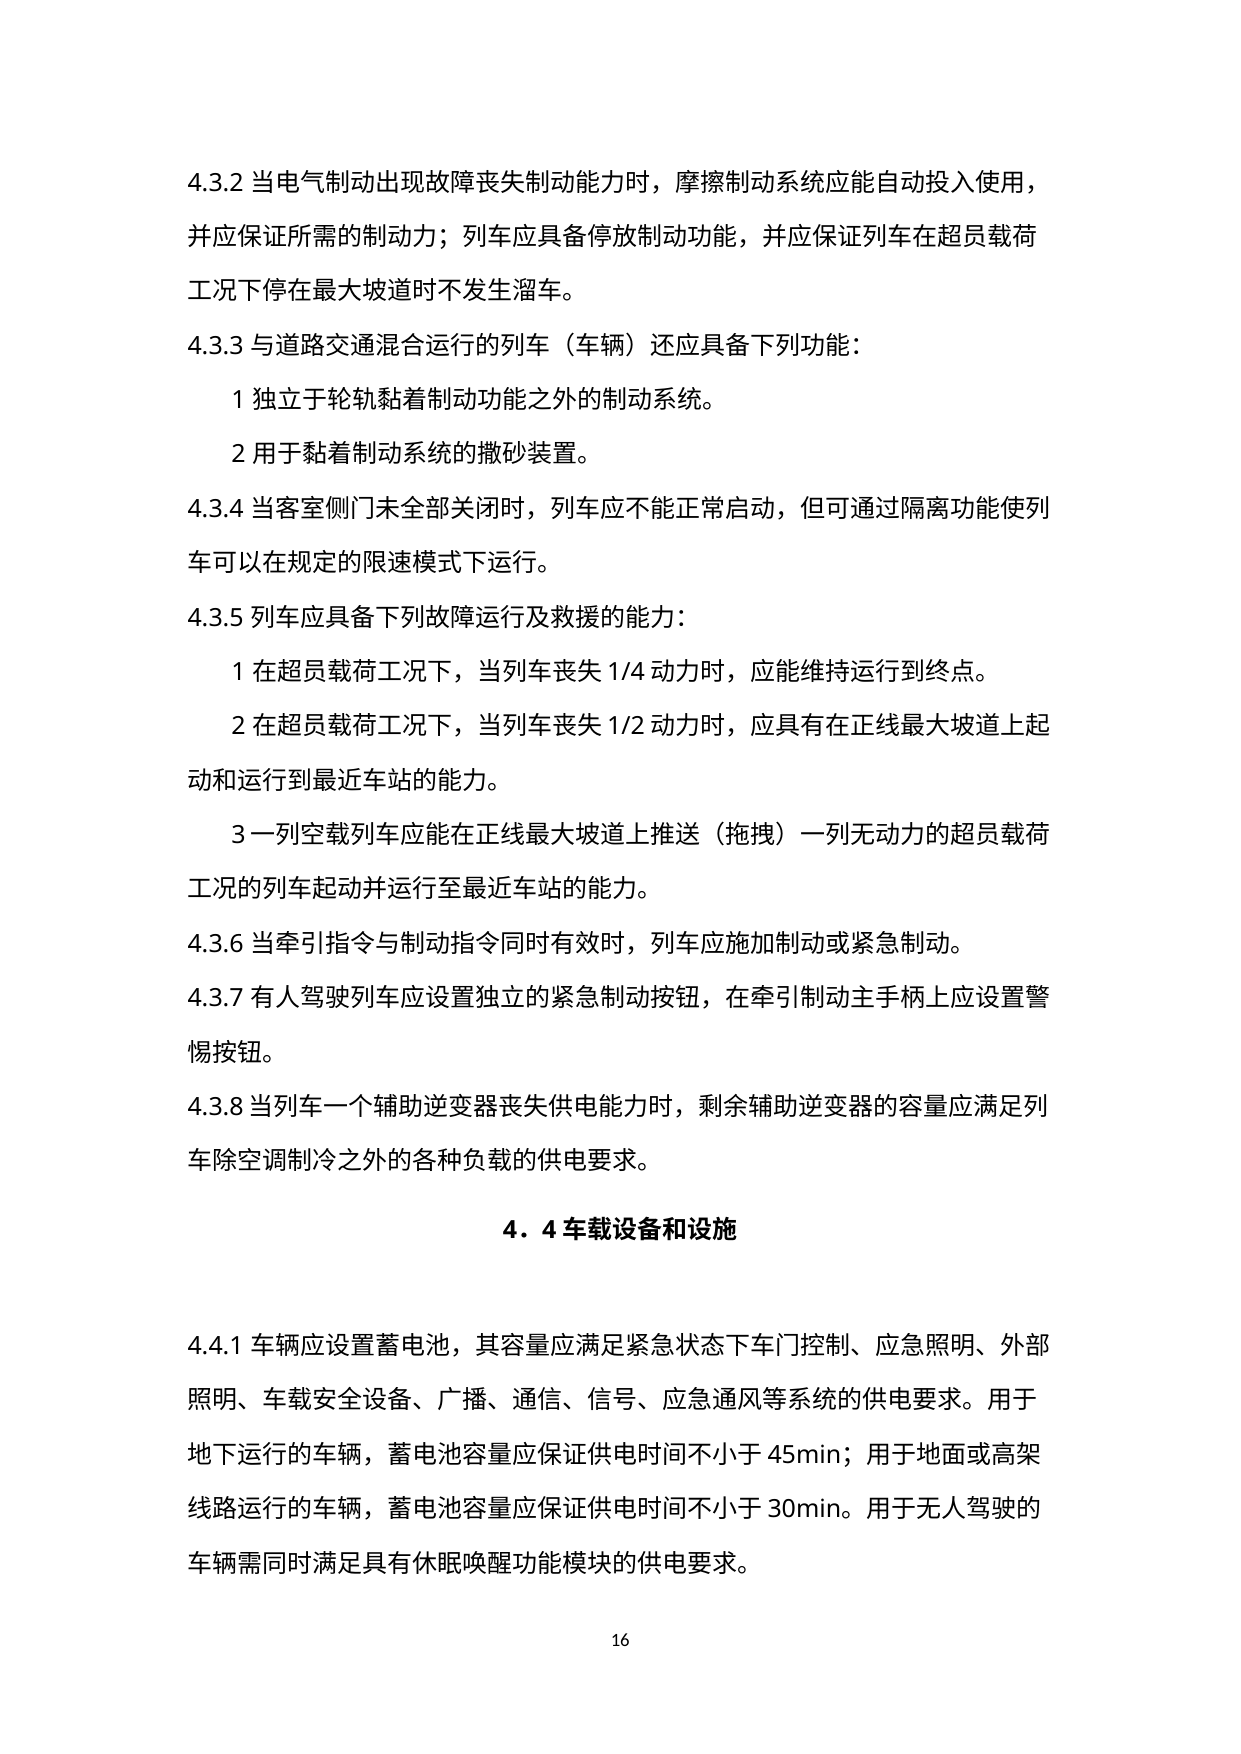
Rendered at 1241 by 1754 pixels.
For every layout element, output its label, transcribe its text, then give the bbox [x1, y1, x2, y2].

text 2 用于黏着制动系统的撒砂装置。 [187, 434, 1053, 470]
text 4.3.2 当电气制动出现故障丧失制动能力时，摩擦制动系统应能自动投入使用，并应保证所需的制动力；列车应具备停放制动功能，并应保证列车在超员载荷工况下停在最大坡道时不发生溜车。 [187, 162, 1053, 307]
text 4.3.6 当牵引指令与制动指令同时有效时，列车应施加制动或紧急制动。 [187, 923, 1053, 959]
text 4.3.5 列车应具备下列故障运行及救援的能力： [187, 597, 1053, 633]
text 4.3.3 与道路交通混合运行的列车（车辆）还应具备下列功能： [187, 325, 1053, 361]
text 4.4.1 车辆应设置蓄电池，其容量应满足紧急状态下车门控制、应急照明、外部照明、车载安全设备、广播、通信、信号、应急通风等系统的供电要求。用于地下运行的车辆，蓄电池容量应保证供电时间不小于45min；用于地面或高架线路运行的车辆，蓄电池容量应保证供电时间不小于30min。用于无人驾驶的车辆需同时满足具有休眠唤醒功能模块的供电要求。 [187, 1326, 1053, 1579]
text 2 在超员载荷工况下，当列车丧失1/2动力时，应具有在正线最大坡道上起动和运行到最近车站的能力。 [187, 706, 1053, 796]
text 4.3.8当列车一个辅助逆变器丧失供电能力时，剩余辅助逆变器的容量应满足列车除空调制冷之外的各种负载的供电要求。 [187, 1086, 1053, 1177]
text 4.3.4 当客室侧门未全部关闭时，列车应不能正常启动，但可通过隔离功能使列车可以在规定的限速模式下运行。 [187, 488, 1053, 579]
text 1 独立于轮轨黏着制动功能之外的制动系统。 [187, 379, 1053, 416]
text 3一列空载列车应能在正线最大坡道上推送（拖拽）一列无动力的超员载荷工况的列车起动并运行至最近车站的能力。 [187, 814, 1053, 905]
subtitle 4．4 车载设备和设施 [187, 1195, 1053, 1260]
text 4.3.7 有人驾驶列车应设置独立的紧急制动按钮，在牵引制动主手柄上应设置警惕按钮。 [187, 978, 1053, 1068]
text 1 在超员载荷工况下，当列车丧失1/4动力时，应能维持运行到终点。 [187, 651, 1053, 688]
